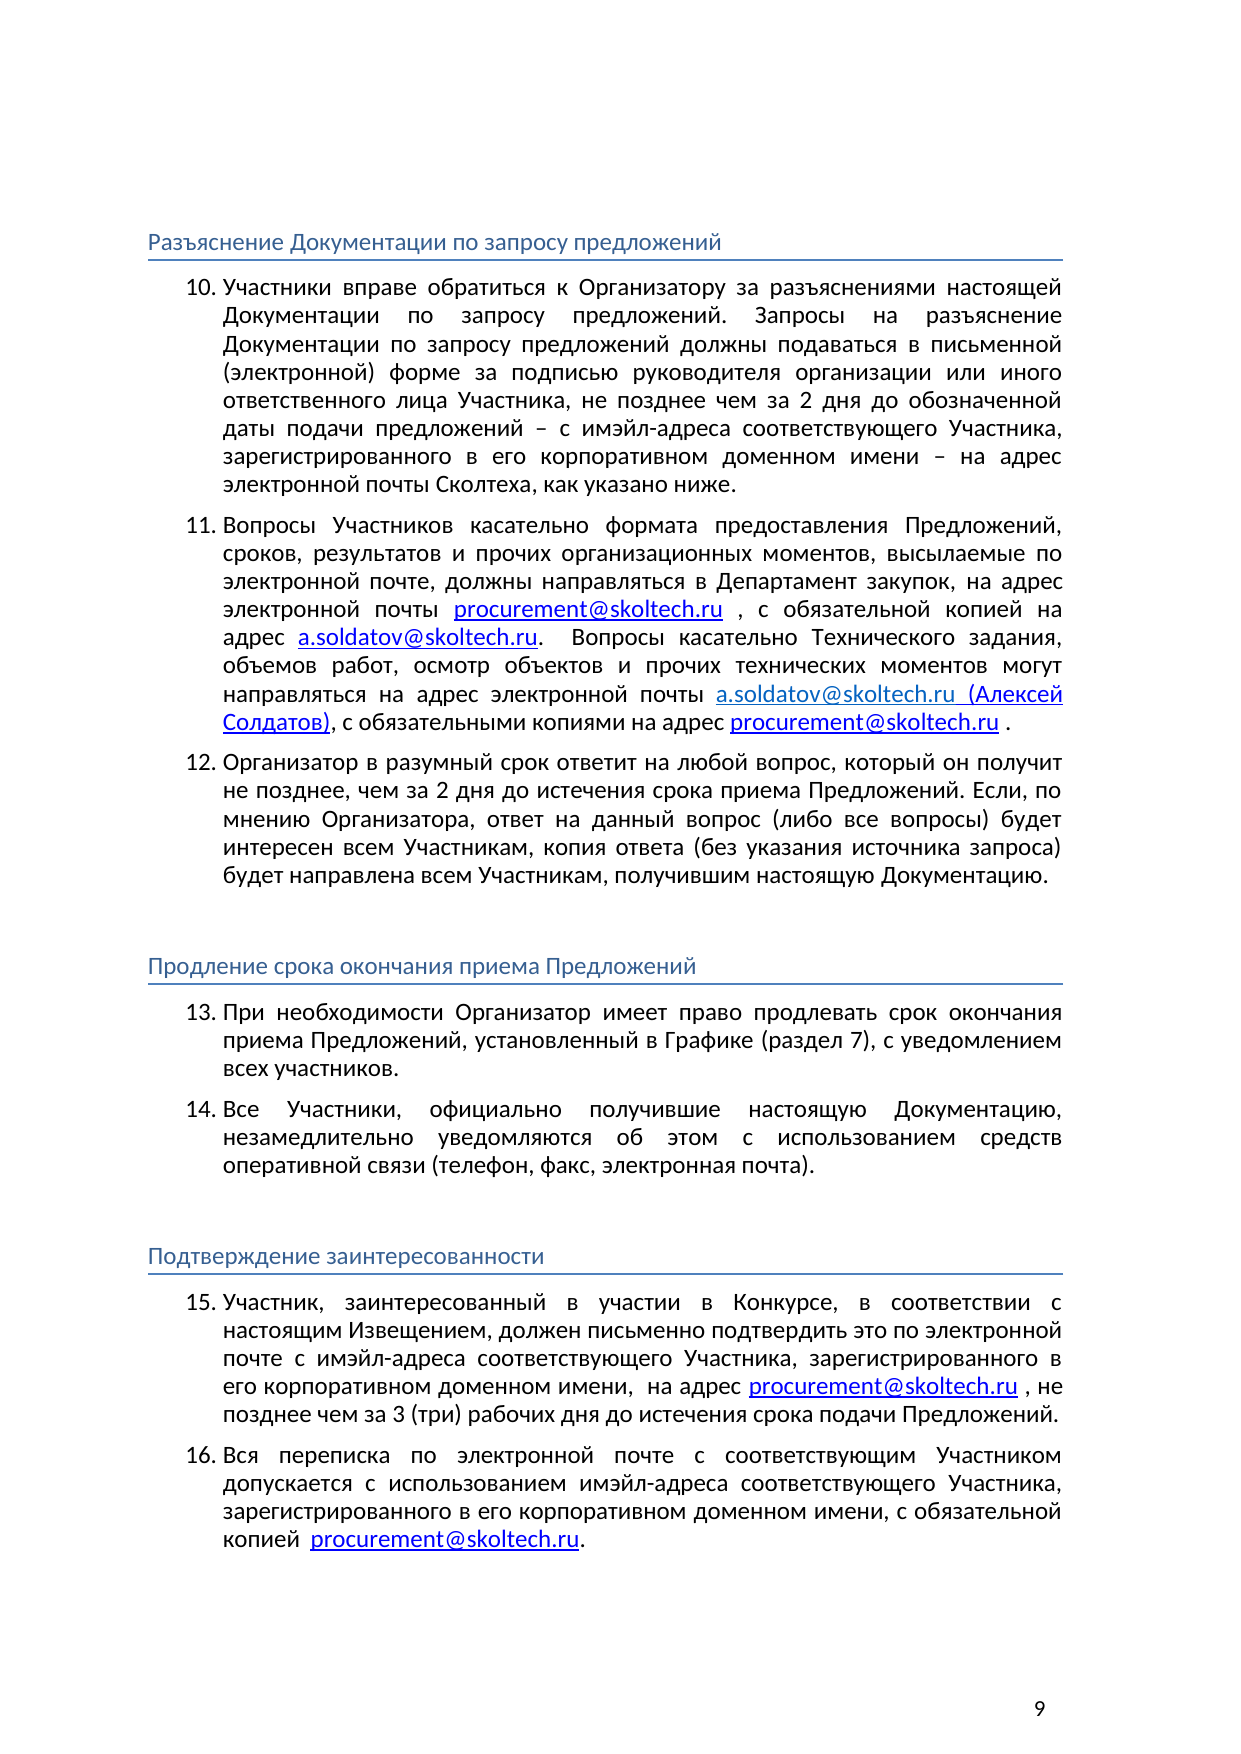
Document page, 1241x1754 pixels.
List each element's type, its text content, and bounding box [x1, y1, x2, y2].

subtitle Подтверждение заинтересованности [148, 1240, 1063, 1273]
list Вся переписка по электронной почте с соответствующим Участником допускается с использованием имэйл-адреса соответствующего Участника, зарегистрированного в его корпоративном доменном имени, с обязательной копией procurement@skoltech.ru. [185, 1441, 1063, 1553]
list Все Участники, официально получившие настоящую Документацию, незамедлительно уведомляются об этом с использованием средств оперативной связи (телефон, факс, электронная почта). [185, 1094, 1063, 1179]
list Вопросы Участников касательно формата предоставления Предложений, сроков, результатов и прочих организационных моментов, высылаемые по электронной почте, должны направляться в Департамент закупок, на адрес электронной почты procurement@skoltech.ru , с обязательной копией на адрес a.soldatov@skoltech.ru. Вопросы касательно Технического задания, объемов работ, осмотр объектов и прочих технических моментов могут направляться на адрес электронной почты a.soldatov@skoltech.ru (Алексей Солдатов), с обязательными копиями на адрес procurement@skoltech.ru . [185, 511, 1063, 736]
list Участник, заинтересованный в участии в Конкурсе, в соответствии с настоящим Извещением, должен письменно подтвердить это по электронной почте c имэйл-адреса соответствующего Участника, зарегистрированного в его корпоративном доменном имени, на адрес procurement@skoltech.ru , не позднее чем за 3 (три) рабочих дня до истечения срока подачи Предложений. [185, 1287, 1063, 1428]
list Организатор в разумный срок ответит на любой вопрос, который он получит не позднее, чем за 2 дня до истечения срока приема Предложений. Если, по мнению Организатора, ответ на данный вопрос (либо все вопросы) будет интересен всем Участникам, копия ответа (без указания источника запроса) будет направлена всем Участникам, получившим настоящую Документацию. [185, 748, 1063, 889]
subtitle Продление срока окончания приема Предложений [148, 950, 1063, 983]
subtitle Разъяснение Документации по запросу предложений [148, 226, 1063, 259]
list Участники вправе обратиться к Организатору за разъяснениями настоящей Документации по запросу предложений. Запросы на разъяснение Документации по запросу предложений должны подаваться в письменной (электронной) форме за подписью руководителя организации или иного ответственного лица Участника, не позднее чем за 2 дня до обозначенной даты подачи предложений – c имэйл-адреса соответствующего Участника, зарегистрированного в его корпоративном доменном имени – на адрес электронной почты Сколтеха, как указано ниже. [185, 273, 1063, 498]
list При необходимости Организатор имеет право продлевать срок окончания приема Предложений, установленный в Графике (раздел 7), с уведомлением всех участников. [185, 998, 1063, 1082]
